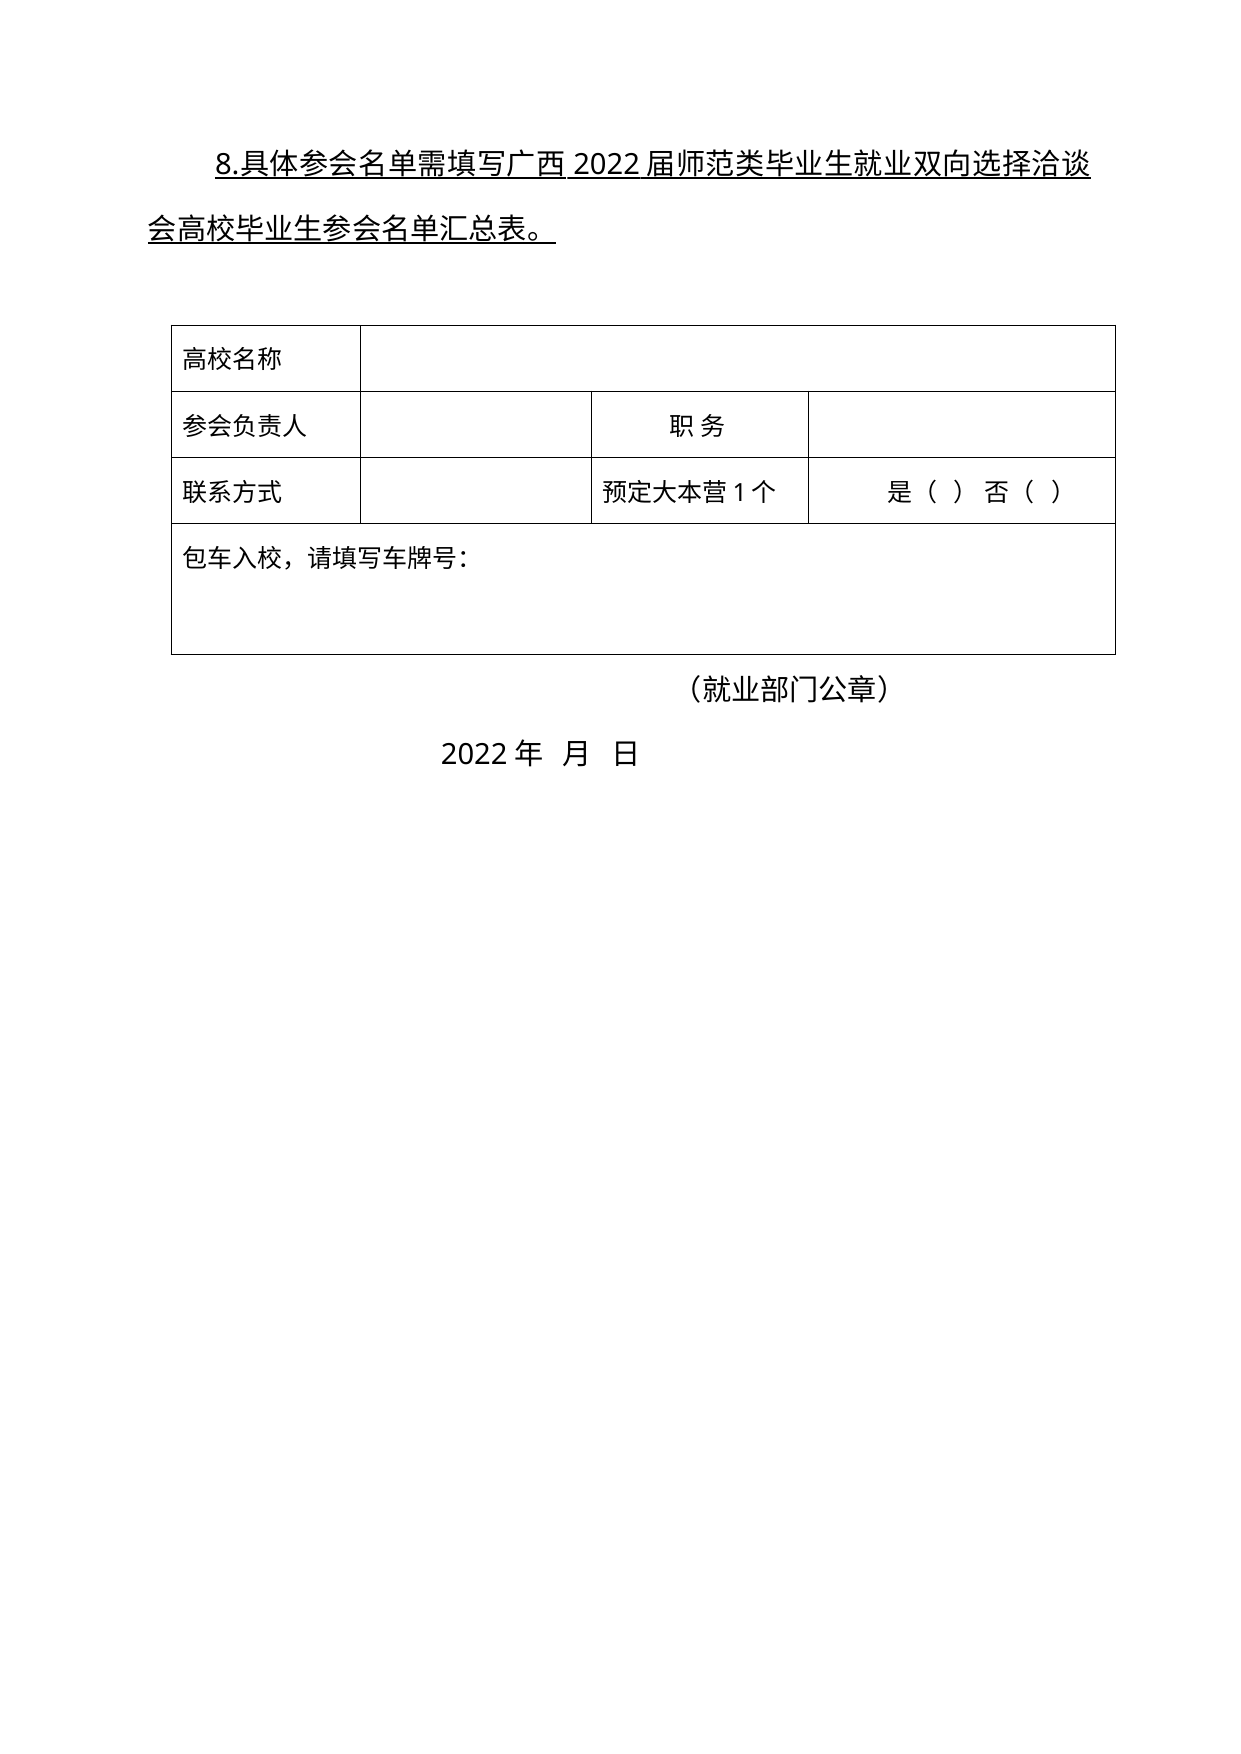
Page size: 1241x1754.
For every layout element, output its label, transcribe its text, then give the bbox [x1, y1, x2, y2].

table_cell 是（ ） 否（ ） [809, 458, 1115, 523]
text 8.具体参会名单需填写广西2022届师范类毕业生就业双向选择洽谈会高校毕业生参会名单汇总表。 [148, 129, 1092, 259]
table_cell 联系方式 [172, 458, 360, 523]
table_header [361, 326, 1115, 391]
text （就业部门公章） [148, 655, 1092, 720]
table_cell 职 务 [592, 392, 808, 457]
table_cell 参会负责人 [172, 392, 360, 457]
table_cell 预定大本营1个 [592, 458, 808, 523]
table_header 高校名称 [172, 326, 360, 391]
table_cell [809, 392, 1115, 457]
table_cell [361, 392, 591, 457]
text 2022年 月 日 [148, 720, 1092, 785]
table_cell 包车入校，请填写车牌号： [172, 524, 1115, 654]
table_cell [361, 458, 591, 523]
